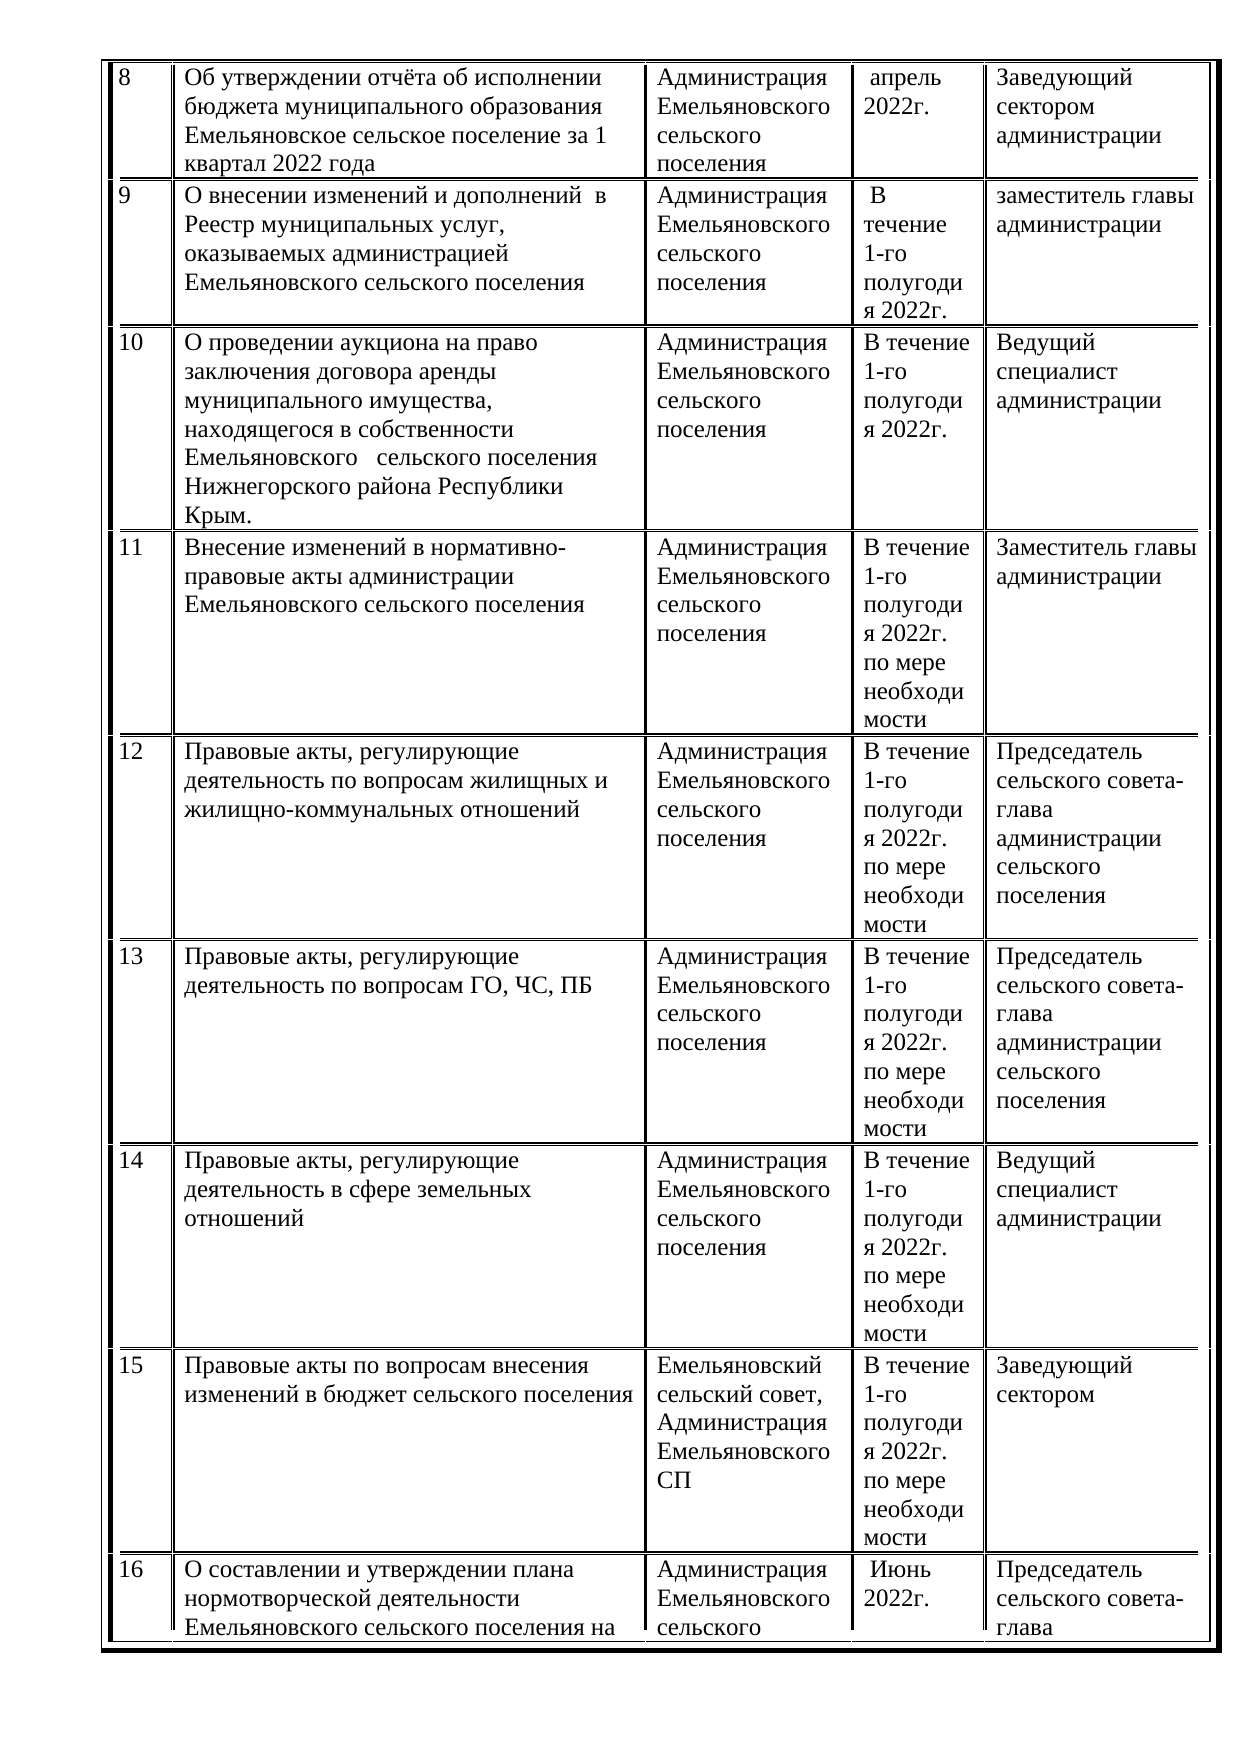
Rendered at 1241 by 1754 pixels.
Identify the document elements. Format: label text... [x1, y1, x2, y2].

table_cell апрель 2022г. [852, 61, 985, 177]
table_cell О проведении аукциона на право заключения договора аренды муниципального имущества, находящегося в собственности Емельяновского сельского поселения Нижнегорского района Республики Крым. [175, 328, 644, 529]
table_cell Ведущий специалист администрации [987, 1142, 1210, 1347]
table_cell 15 [107, 1347, 173, 1551]
table_cell 16 [113, 1551, 173, 1641]
table_cell Председатель сельского совета-глава администрации сельского поселения [987, 733, 1210, 938]
table_cell Правовые акты, регулирующие деятельность по вопросам жилищных и жилищно-коммунальных отношений [175, 737, 644, 938]
table_cell В течение 1-го полугодия 2022г. по мере необходимости [854, 1350, 983, 1551]
table_cell Правовые акты, регулирующие деятельность в сфере земельных отношений [175, 1146, 644, 1347]
table_cell 10 [113, 324, 171, 529]
table_cell 13 [107, 938, 173, 1142]
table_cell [985, 1551, 1210, 1641]
table_cell В течение 1-го полугодия 2022г. по мере необходимости [854, 532, 983, 733]
table_cell В течение 1-го полугодия 2022г. [854, 328, 983, 529]
table_cell Администрация Емельяновского сельского поселения [645, 61, 852, 177]
table_cell Об утверждении отчёта об исполнении бюджета муниципального образования Емельяновское сельское поселение за 1 квартал 2022 года [173, 63, 645, 177]
table_cell 11 [107, 529, 173, 733]
table_cell Заместитель главы администрации [985, 529, 1215, 733]
table_cell Правовые акты, регулирующие деятельность по вопросам ГО, ЧС, ПБ [175, 941, 644, 1142]
table_cell Администрация Емельяновского сельского поселения [647, 941, 851, 1142]
table_cell Председатель сельского совета-глава администрации сельского поселения [985, 938, 1215, 1142]
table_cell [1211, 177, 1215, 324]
table_cell Правовые акты по вопросам внесения изменений в бюджет сельского поселения [175, 1350, 644, 1551]
table_cell Администрация Емельяновского сельского поселения [647, 1146, 851, 1347]
table_cell заместитель главы администрации [987, 177, 1210, 324]
table_cell Администрация Емельяновского сельского поселения [647, 737, 851, 938]
table_cell Заведующий сектором [985, 1347, 1215, 1551]
table_cell 12 [113, 733, 171, 938]
table_cell Администрация Емельяновского сельского поселения [647, 532, 851, 733]
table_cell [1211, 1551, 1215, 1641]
table_cell Администрация Емельяновского сельского поселения [647, 181, 851, 324]
table_cell Внесение изменений в нормативно-правовые акты администрации Емельяновского сельского поселения [175, 532, 644, 733]
table_cell В течение 1-го полугодия 2022г. [854, 181, 983, 324]
table_cell Емельяновский сельский совет, Администрация Емельяновского СП [647, 1350, 851, 1551]
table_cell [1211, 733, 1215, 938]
table_cell 14 [113, 1142, 171, 1347]
table_cell 9 [113, 177, 171, 324]
table_cell Заведующий сектором администрации [985, 63, 1209, 177]
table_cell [173, 1555, 645, 1641]
table_cell Ведущий специалист администрации [987, 324, 1210, 529]
table_cell 8 [113, 61, 173, 177]
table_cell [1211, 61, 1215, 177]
table_cell Июнь 2022г. [852, 1551, 985, 1641]
table_cell Администрация Емельяновского сельского поселения [647, 328, 851, 529]
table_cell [645, 1555, 852, 1641]
table_cell В течение 1-го полугодия 2022г. по мере необходимости [854, 737, 983, 938]
table_cell В течение 1-го полугодия 2022г. по мере необходимости [854, 1146, 983, 1347]
table_cell О внесении изменений и дополнений в Реестр муниципальных услуг, оказываемых администрацией Емельяновского сельского поселения [175, 181, 644, 324]
table_cell В течение 1-го полугодия 2022г. по мере необходимости [854, 941, 983, 1142]
